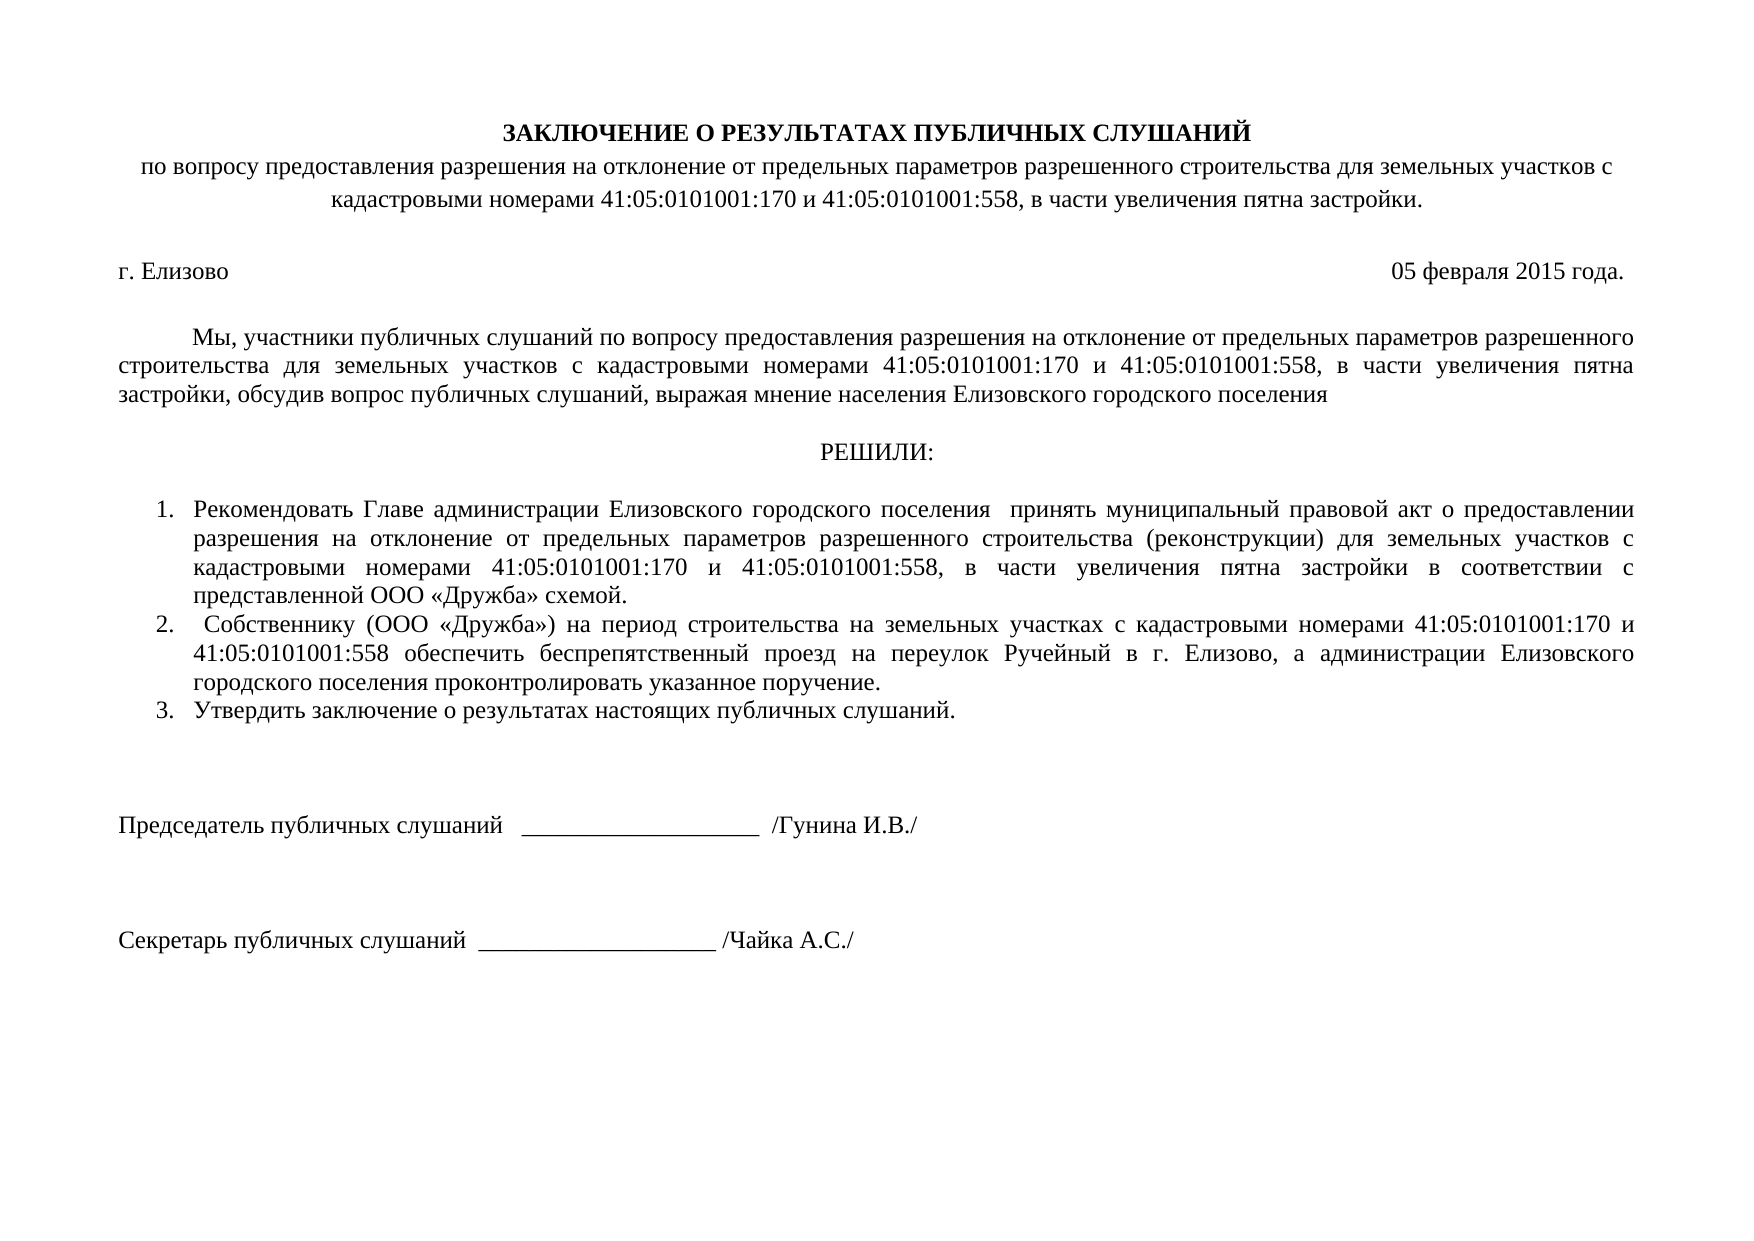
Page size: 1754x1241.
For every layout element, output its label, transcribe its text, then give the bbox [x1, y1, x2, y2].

text РЕШИЛИ: [118, 437, 1636, 466]
text Председатель публичных слушаний ___________________ /Гунина И.В./ [118, 811, 1636, 839]
text ЗАКЛЮЧЕНИЕ О РЕЗУЛЬТАТАХ ПУБЛИЧНЫХ СЛУШАНИЙ [118, 118, 1636, 147]
list Рекомендовать Главе администрации Елизовского городского поселения принять муниципальный правовой акт о предоставлении разрешения на отклонение от предельных параметров разрешенного строительства (реконструкции) для земельных участков с кадастровыми номерами 41:05:0101001:170 и 41:05:0101001:558, в части увеличения пятна застройки в соответствии с представленной ООО «Дружба» схемой. [156, 494, 1636, 609]
text г. Елизово 05 февраля 2015 года. [118, 256, 1636, 284]
text по вопросу предоставления разрешения на отклонение от предельных параметров разрешенного строительства для земельных участков с кадастровыми номерами 41:05:0101001:170 и 41:05:0101001:558, в части увеличения пятна застройки. [118, 151, 1636, 213]
list Собственнику (ООО «Дружба») на период строительства на земельных участках с кадастровыми номерами 41:05:0101001:170 и 41:05:0101001:558 обеспечить беспрепятственный проезд на переулок Ручейный в г. Елизово, а администрации Елизовского городского поселения проконтролировать указанное поручение. [156, 609, 1636, 696]
text Секретарь публичных слушаний ___________________ /Чайка А.С./ [118, 926, 1636, 954]
list Утвердить заключение о результатах настоящих публичных слушаний. [156, 696, 1636, 724]
text Мы, участники публичных слушаний по вопросу предоставления разрешения на отклонение от предельных параметров разрешенного строительства для земельных участков с кадастровыми номерами 41:05:0101001:170 и 41:05:0101001:558, в части увеличения пятна застройки, обсудив вопрос публичных слушаний, выражая мнение населения Елизовского городского поселения [118, 322, 1636, 408]
